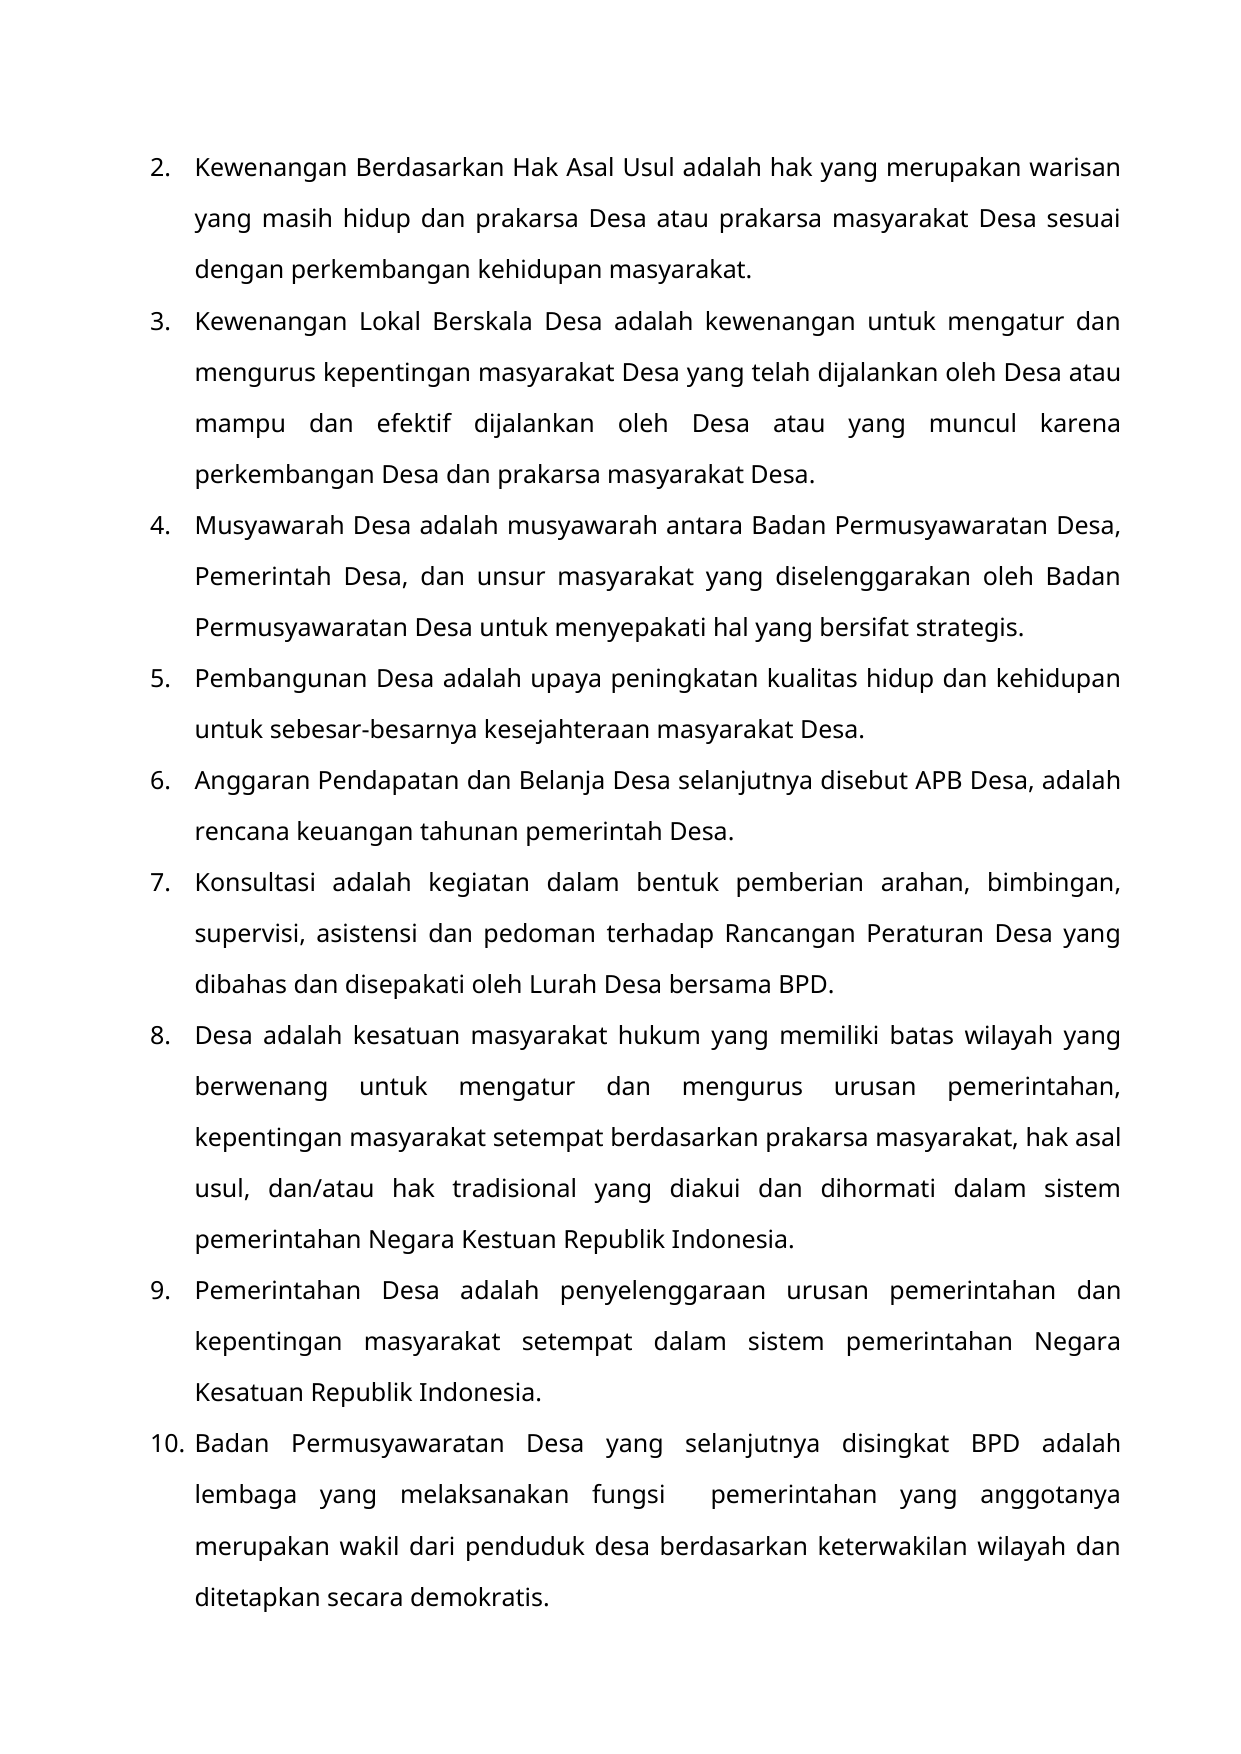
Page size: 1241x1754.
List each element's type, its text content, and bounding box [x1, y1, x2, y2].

list Kewenangan Berdasarkan Hak Asal Usul adalah hak yang merupakan warisan yang masih hidup dan prakarsa Desa atau prakarsa masyarakat Desa sesuai dengan perkembangan kehidupan masyarakat. [150, 150, 1122, 286]
list Musyawarah Desa adalah musyawarah antara Badan Permusyawaratan Desa, Pemerintah Desa, dan unsur masyarakat yang diselenggarakan oleh Badan Permusyawaratan Desa untuk menyepakati hal yang bersifat strategis. [150, 507, 1122, 643]
list Anggaran Pendapatan dan Belanja Desa selanjutnya disebut APB Desa, adalah rencana keuangan tahunan pemerintah Desa. [150, 762, 1122, 848]
list Badan Permusyawaratan Desa yang selanjutnya disingkat BPD adalah lembaga yang melaksanakan fungsi pemerintahan yang anggotanya merupakan wakil dari penduduk desa berdasarkan keterwakilan wilayah dan ditetapkan secara demokratis. [150, 1426, 1122, 1613]
list Pembangunan Desa adalah upaya peningkatan kualitas hidup dan kehidupan untuk sebesar-besarnya kesejahteraan masyarakat Desa. [150, 660, 1122, 746]
list Desa adalah kesatuan masyarakat hukum yang memiliki batas wilayah yang berwenang untuk mengatur dan mengurus urusan pemerintahan, kepentingan masyarakat setempat berdasarkan prakarsa masyarakat, hak asal usul, dan/atau hak tradisional yang diakui dan dihormati dalam sistem pemerintahan Negara Kestuan Republik Indonesia. [150, 1018, 1122, 1256]
list Konsultasi adalah kegiatan dalam bentuk pemberian arahan, bimbingan, supervisi, asistensi dan pedoman terhadap Rancangan Peraturan Desa yang dibahas dan disepakati oleh Lurah Desa bersama BPD. [150, 864, 1122, 1001]
list Kewenangan Lokal Berskala Desa adalah kewenangan untuk mengatur dan mengurus kepentingan masyarakat Desa yang telah dijalankan oleh Desa atau mampu dan efektif dijalankan oleh Desa atau yang muncul karena perkembangan Desa dan prakarsa masyarakat Desa. [150, 303, 1122, 490]
list Pemerintahan Desa adalah penyelenggaraan urusan pemerintahan dan kepentingan masyarakat setempat dalam sistem pemerintahan Negara Kesatuan Republik Indonesia. [150, 1273, 1122, 1409]
